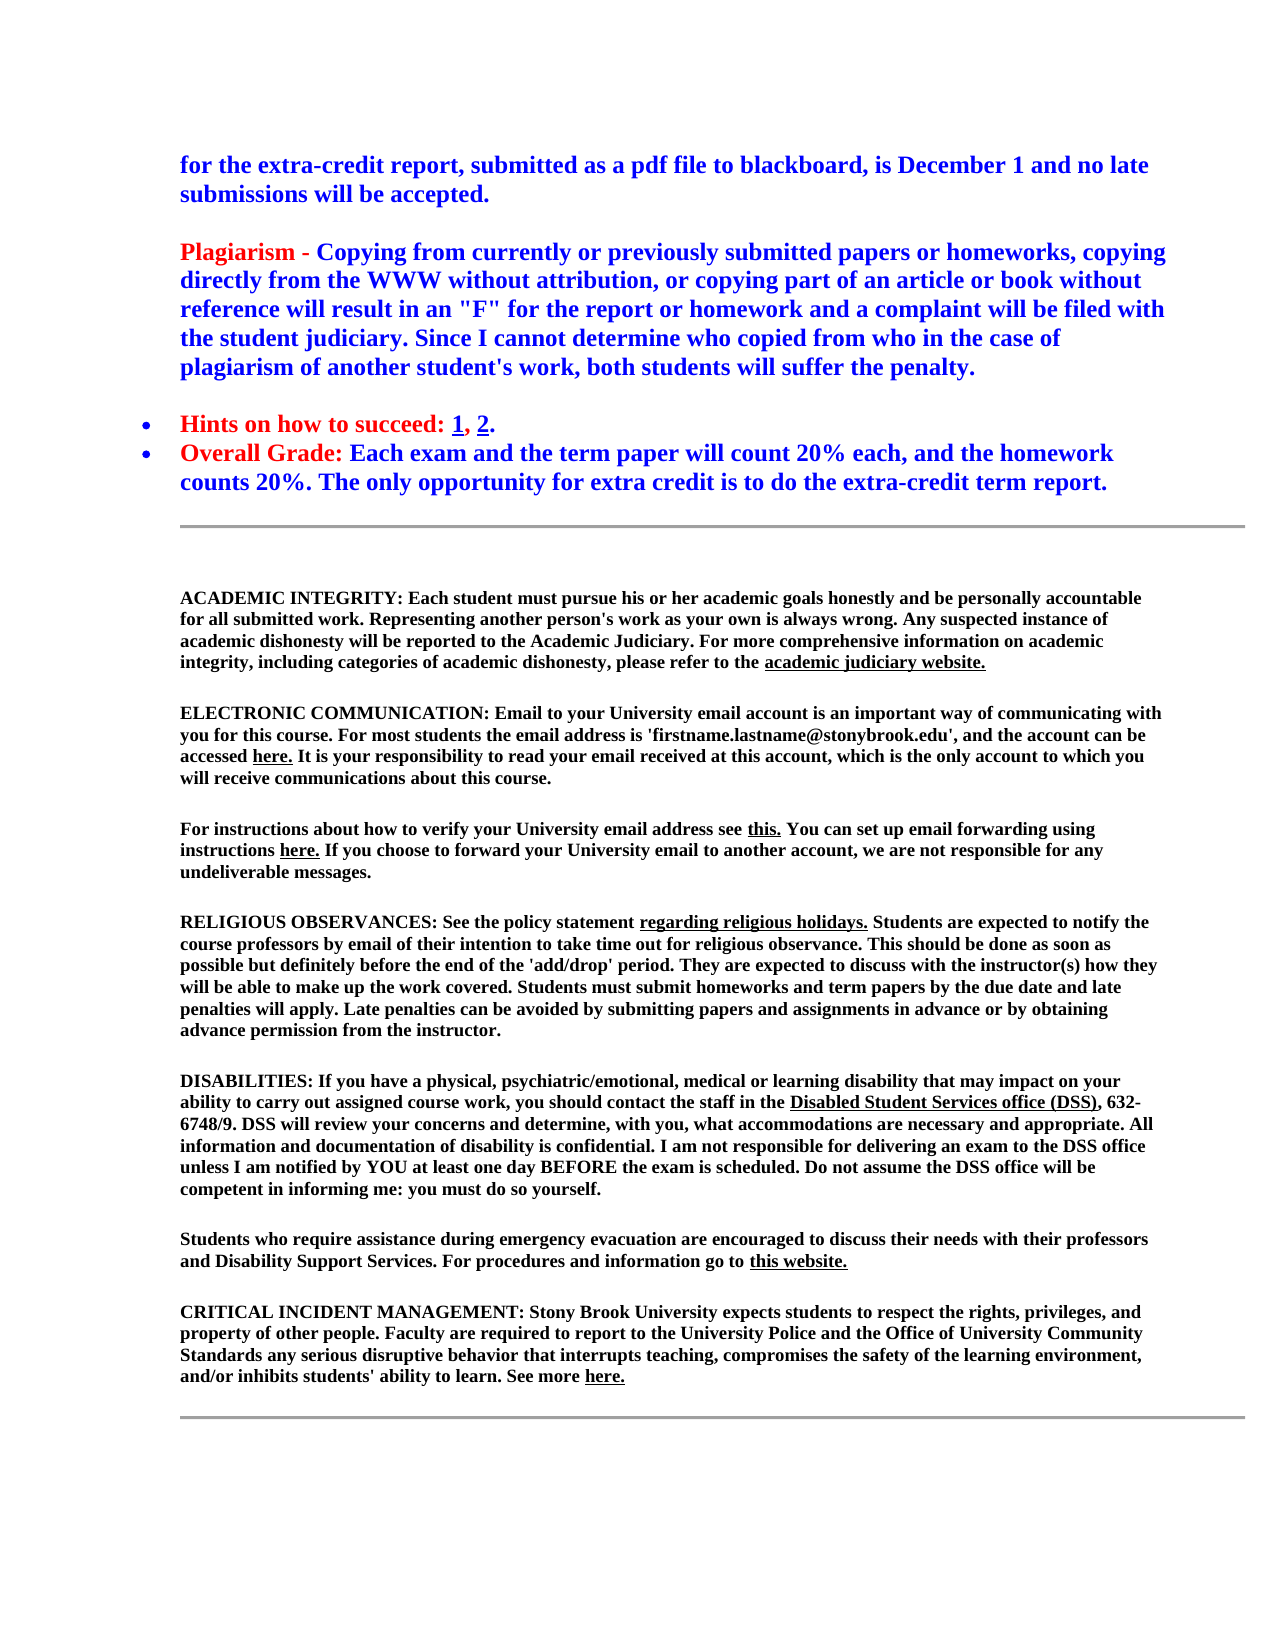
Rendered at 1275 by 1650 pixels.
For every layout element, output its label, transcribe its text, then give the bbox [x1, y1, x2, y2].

text ELECTRONIC COMMUNICATION: Email to your University email account is an important way of communicating with you for this course. For most students the email address is 'firstname.lastname@stonybrook.edu', and the account can be accessed here. It is your responsibility to read your email received at this account, which is the only account to which you will receive communications about this course. [180, 702, 1170, 788]
text RELIGIOUS OBSERVANCES: See the policy statement regarding religious holidays. Students are expected to notify the course professors by email of their intention to take time out for religious observance. This should be done as soon as possible but definitely before the end of the 'add/drop' period. They are expected to discuss with the instructor(s) how they will be able to make up the work covered. Students must submit homeworks and term papers by the due date and late penalties will apply. Late penalties can be avoided by submitting papers and assignments in advance or by obtaining advance permission from the instructor. [180, 911, 1170, 1041]
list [142, 150, 1170, 207]
list Overall Grade: Each exam and the term paper will count 20% each, and the homework counts 20%. The only opportunity for extra credit is to do the extra-credit term report. [142, 438, 1170, 496]
text CRITICAL INCIDENT MANAGEMENT: Stony Brook University expects students to respect the rights, privileges, and property of other people. Faculty are required to report to the University Police and the Office of University Community Standards any serious disruptive behavior that interrupts teaching, compromises the safety of the learning environment, and/or inhibits students' ability to learn. See more here. [180, 1301, 1170, 1387]
text DISABILITIES: If you have a physical, psychiatric/emotional, medical or learning disability that may impact on your ability to carry out assigned course work, you should contact the staff in the Disabled Student Services office (DSS), 632-6748/9. DSS will review your concerns and determine, with you, what accommodations are necessary and appropriate. All information and documentation of disability is confidential. I am not responsible for delivering an exam to the DSS office unless I am notified by YOU at least one day BEFORE the exam is scheduled. Do not assume the DSS office will be competent in informing me: you must do so yourself. [180, 1070, 1170, 1199]
text ACADEMIC INTEGRITY: Each student must pursue his or her academic goals honestly and be personally accountable for all submitted work. Representing another person's work as your own is always wrong. Any suspected instance of academic dishonesty will be reported to the Academic Judiciary. For more comprehensive information on academic integrity, including categories of academic dishonesty, please refer to the academic judiciary website. [180, 587, 1170, 673]
list Hints on how to succeed: 1, 2. [142, 409, 1170, 438]
text Students who require assistance during emergency evacuation are encouraged to discuss their needs with their professors and Disability Support Services. For procedures and information go to this website. [180, 1228, 1170, 1271]
text For instructions about how to verify your University email address see this. You can set up email forwarding using instructions here. If you choose to forward your University email to another account, we are not responsible for any undeliverable messages. [180, 817, 1170, 882]
text Plagiarism - Copying from currently or previously submitted papers or homeworks, copying directly from the WWW without attribution, or copying part of an article or book without reference will result in an "F" for the report or homework and a complaint will be filed with the student judiciary. Since I cannot determine who copied from who in the case of plagiarism of another student's work, both students will suffer the penalty. [180, 237, 1170, 380]
